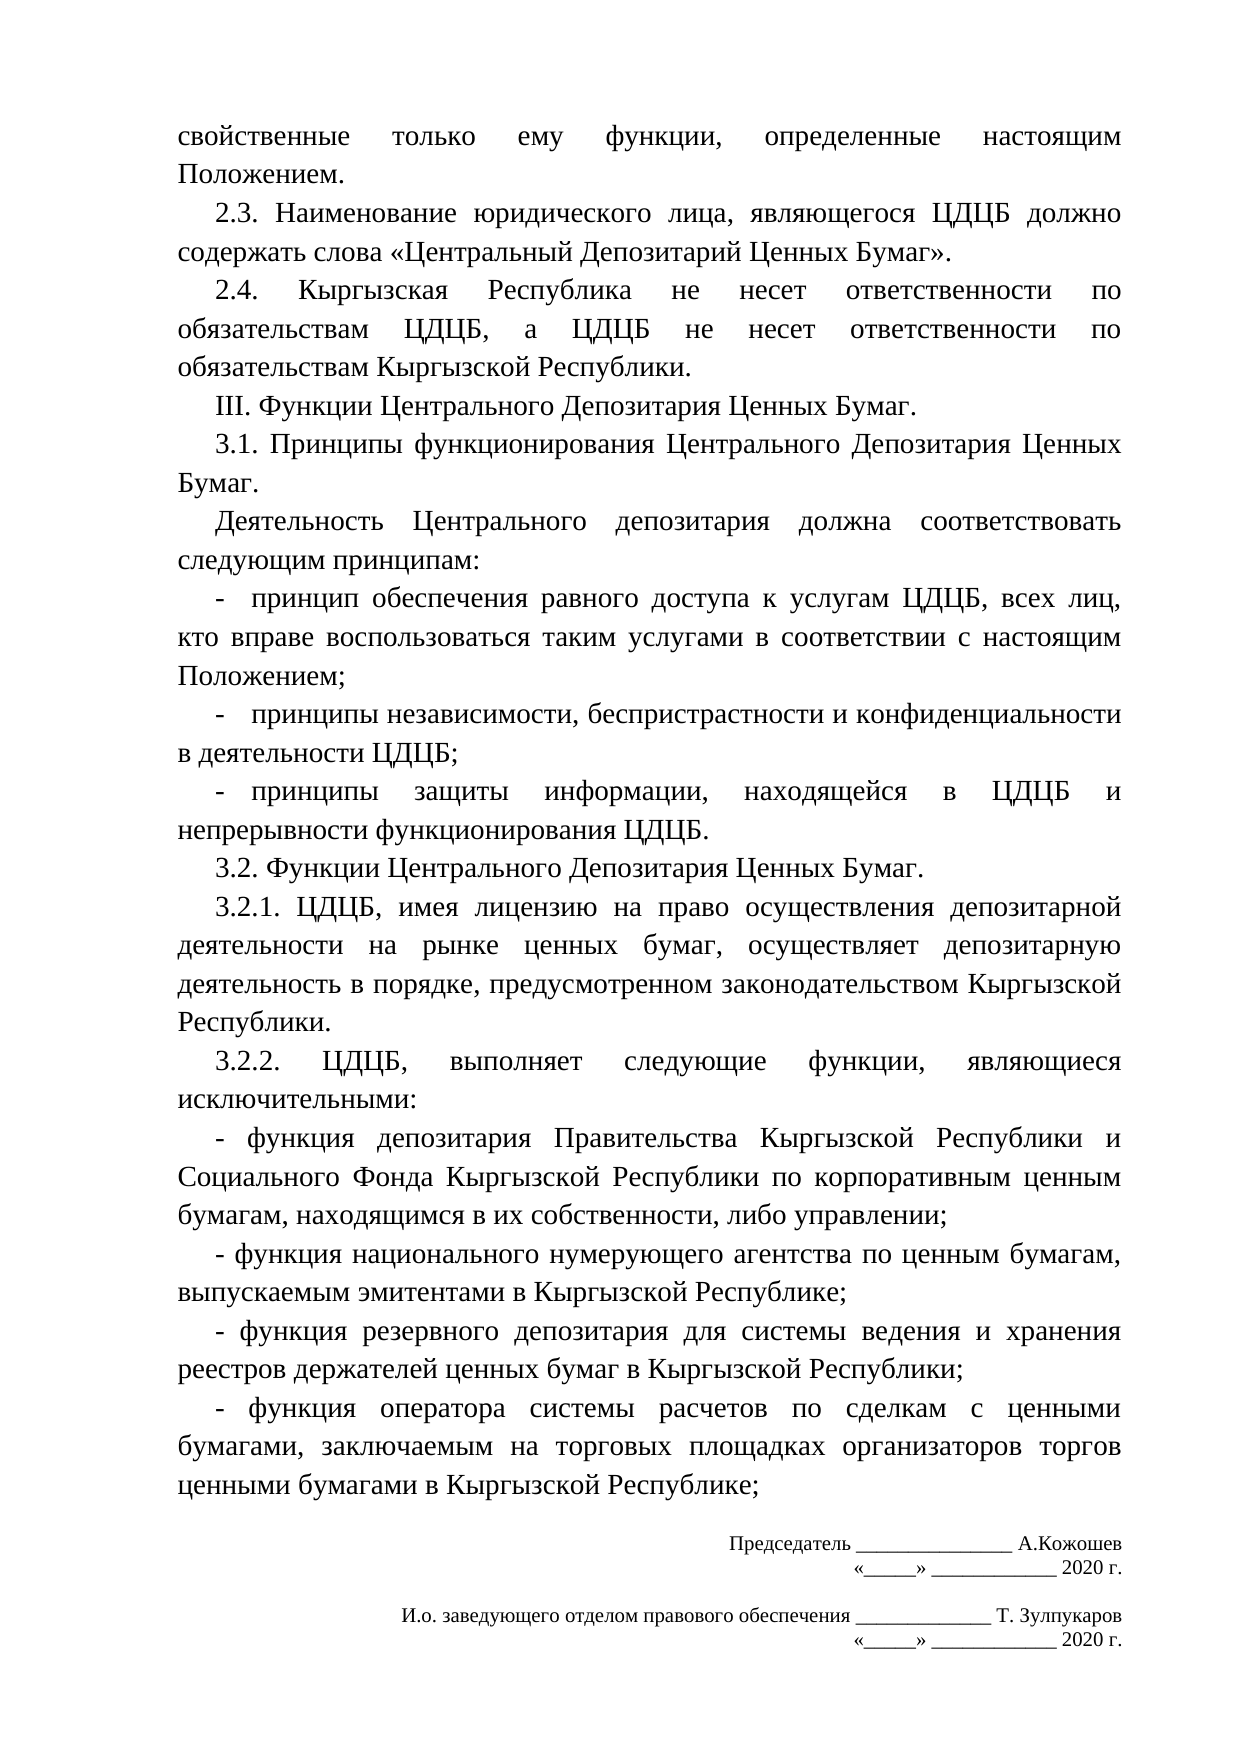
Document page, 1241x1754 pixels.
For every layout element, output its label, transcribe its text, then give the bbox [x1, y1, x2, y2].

text - функция депозитария Правительства Кыргызской Республики и Социального Фонда Кыргызской Республики по корпоративным ценным бумагам, находящимся в их собственности, либо управлении; [177, 1120, 1122, 1231]
text - принципы защиты информации, находящейся в ЦДЦБ и непрерывности функционирования ЦДЦБ. [177, 773, 1122, 845]
text 3.1. Принципы функционирования Центрального Депозитария Ценных Бумаг. [177, 426, 1122, 498]
text 3.2.2. ЦДЦБ, выполняет следующие функции, являющиеся исключительными: [177, 1043, 1122, 1115]
text - функция национального нумерующего агентства по ценным бумагам, выпускаемым эмитентами в Кыргызской Республике; [177, 1236, 1122, 1308]
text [177, 118, 1122, 190]
text - принципы независимости, беспристрастности и конфиденциальности в деятельности ЦДЦБ; [177, 696, 1122, 768]
text III. Функции Центрального Депозитария Ценных Бумаг. [177, 388, 1122, 421]
text Деятельность Центрального депозитария должна соответствовать следующим принципам: [177, 503, 1122, 576]
text 3.2. Функции Центрального Депозитария Ценных Бумаг. [177, 850, 1122, 884]
text 2.3. Наименование юридического лица, являющегося ЦДЦБ должно содержать слова «Центральный Депозитарий Ценных Бумаг». [177, 195, 1122, 267]
text - функция резервного депозитария для системы ведения и хранения реестров держателей ценных бумаг в Кыргызской Республики; [177, 1313, 1122, 1385]
text - принцип обеспечения равного доступа к услугам ЦДЦБ, всех лиц, кто вправе воспользоваться таким услугами в соответствии с настоящим Положением; [177, 581, 1122, 691]
text 2.4. Кыргызская Республика не несет ответственности по обязательствам ЦДЦБ, а ЦДЦБ не несет ответственности по обязательствам Кыргызской Республики. [177, 272, 1122, 383]
text - функция оператора системы расчетов по сделкам с ценными бумагами, заключаемым на торговых площадках организаторов торгов ценными бумагами в Кыргызской Республике; [177, 1390, 1122, 1501]
text 3.2.1. ЦДЦБ, имея лицензию на право осуществления депозитарной деятельности на рынке ценных бумаг, осуществляет депозитарную деятельность в порядке, предусмотренном законодательством Кыргызской Республики. [177, 889, 1122, 1038]
